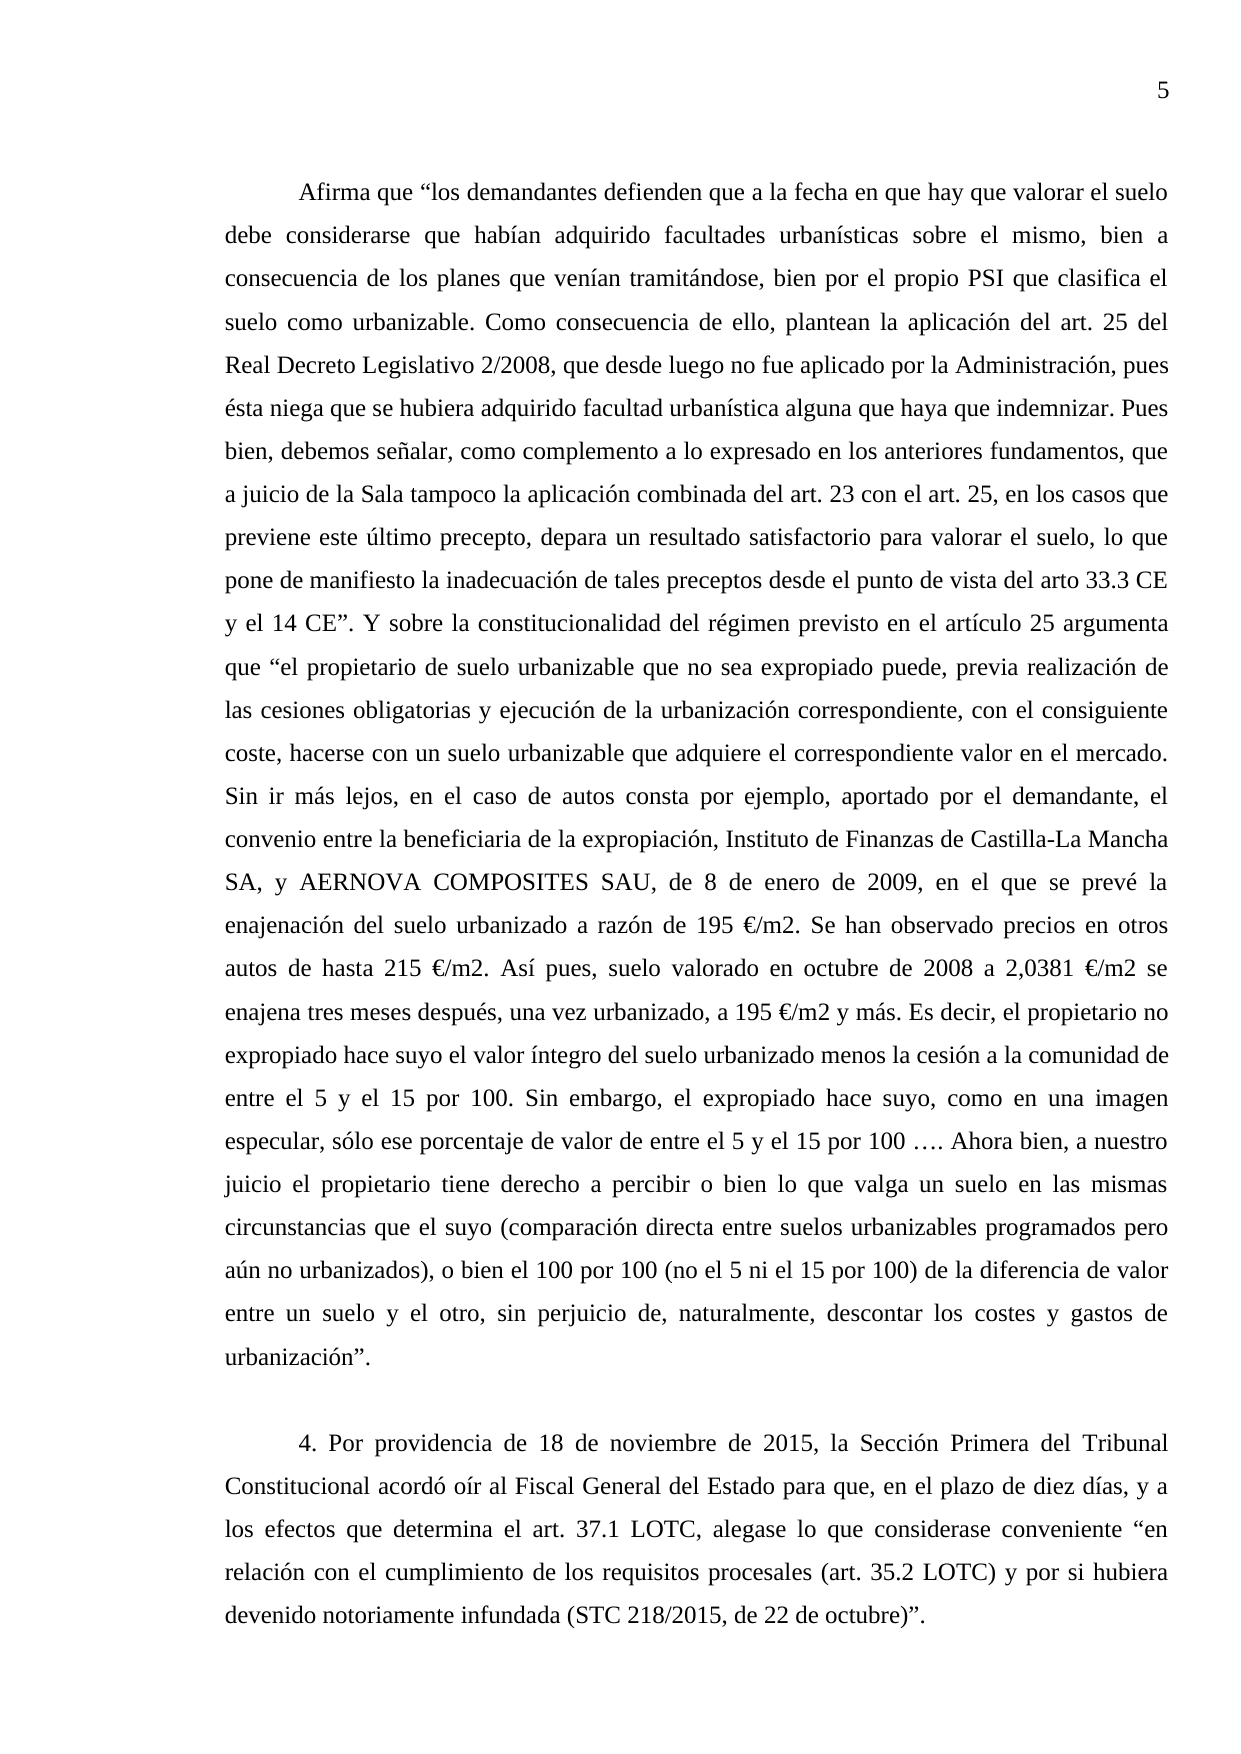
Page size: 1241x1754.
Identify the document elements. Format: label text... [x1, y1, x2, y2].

text 4. Por providencia de 18 de noviembre de 2015, la Sección Primera del Tribunal Constitucional acordó oír al Fiscal General del Estado para que, en el plazo de diez días, y a los efectos que determina el art. 37.1 LOTC, alegase lo que considerase conveniente “en relación con el cumplimiento de los requisitos procesales (art. 35.2 LOTC) y por si hubiera devenido notoriamente infundada (STC 218/2015, de 22 de octubre)”. [224, 1428, 1169, 1629]
text Afirma que “los demandantes defienden que a la fecha en que hay que valorar el suelo debe considerarse que habían adquirido facultades urbanísticas sobre el mismo, bien a consecuencia de los planes que venían tramitándose, bien por el propio PSI que clasifica el suelo como urbanizable. Como consecuencia de ello, plantean la aplicación del art. 25 del Real Decreto Legislativo 2/2008, que desde luego no fue aplicado por la Administración, pues ésta niega que se hubiera adquirido facultad urbanística alguna que haya que indemnizar. Pues bien, debemos señalar, como complemento a lo expresado en los anteriores fundamentos, que a juicio de la Sala tampoco la aplicación combinada del art. 23 con el art. 25, en los casos que previene este último precepto, depara un resultado satisfactorio para valorar el suelo, lo que pone de manifiesto la inadecuación de tales preceptos desde el punto de vista del arto 33.3 CE y el 14 CE”. Y sobre la constitucionalidad del régimen previsto en el artículo 25 argumenta que “el propietario de suelo urbanizable que no sea expropiado puede, previa realización de las cesiones obligatorias y ejecución de la urbanización correspondiente, con el consiguiente coste, hacerse con un suelo urbanizable que adquiere el correspondiente valor en el mercado. Sin ir más lejos, en el caso de autos consta por ejemplo, aportado por el demandante, el convenio entre la beneficiaria de la expropiación, Instituto de Finanzas de Castilla-La Mancha SA, y AERNOVA COMPOSITES SAU, de 8 de enero de 2009, en el que se prevé la enajenación del suelo urbanizado a razón de 195 €/m2. Se han observado precios en otros autos de hasta 215 €/m2. Así pues, suelo valorado en octubre de 2008 a 2,0381 €/m2 se enajena tres meses después, una vez urbanizado, a 195 €/m2 y más. Es decir, el propietario no expropiado hace suyo el valor íntegro del suelo urbanizado menos la cesión a la comunidad de entre el 5 y el 15 por 100. Sin embargo, el expropiado hace suyo, como en una imagen especular, sólo ese porcentaje de valor de entre el 5 y el 15 por 100 …. Ahora bien, a nuestro juicio el propietario tiene derecho a percibir o bien lo que valga un suelo en las mismas circunstancias que el suyo (comparación directa entre suelos urbanizables programados pero aún no urbanizados), o bien el 100 por 100 (no el 5 ni el 15 por 100) de la diferencia de valor entre un suelo y el otro, sin perjuicio de, naturalmente, descontar los costes y gastos de urbanización”. [224, 177, 1169, 1370]
